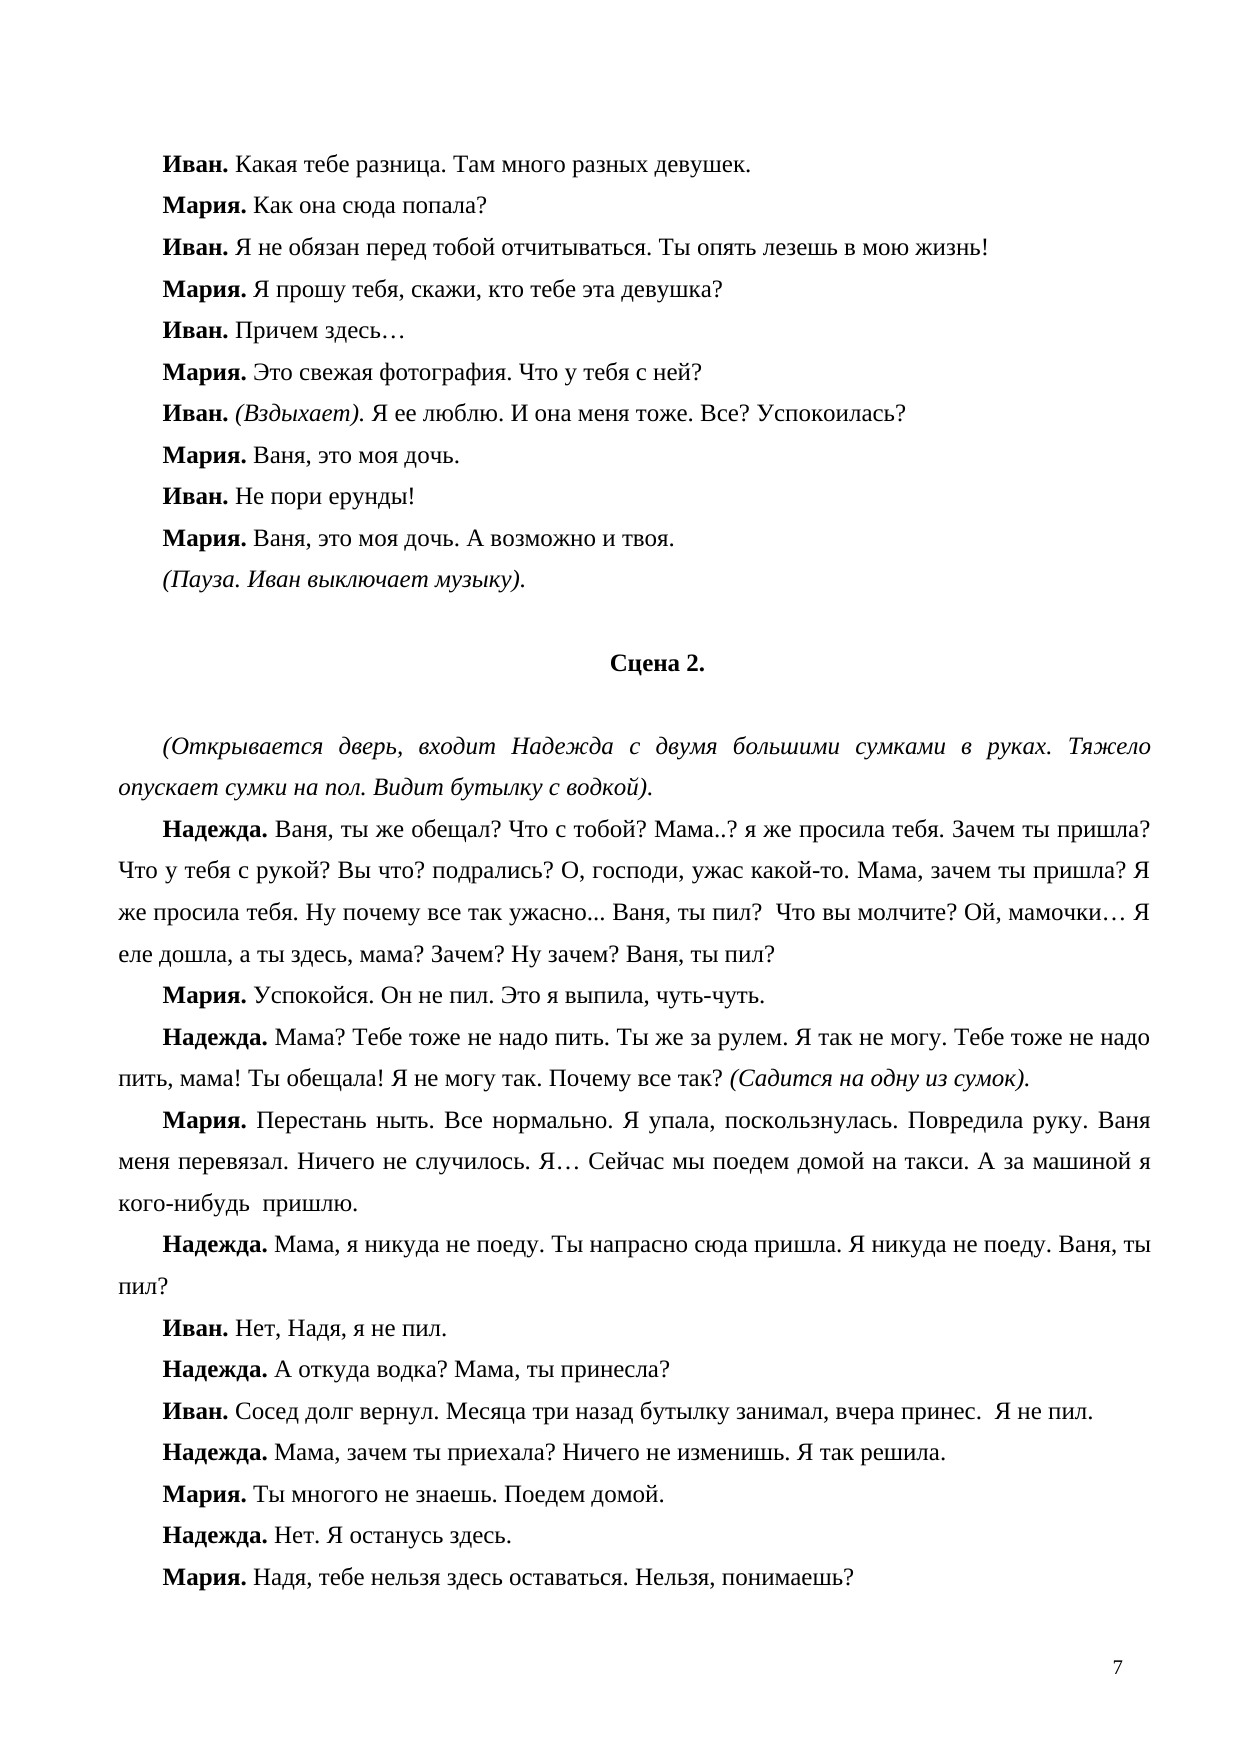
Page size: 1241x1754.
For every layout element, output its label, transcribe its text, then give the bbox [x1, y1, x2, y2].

text Мария. Успокойся. Он не пил. Это я выпила, чуть-чуть. [118, 981, 1152, 1009]
text Иван. Причем здесь… [118, 316, 1152, 344]
text Надежда. Мама, я никуда не поеду. Ты напрасно сюда пришла. Я никуда не поеду. Ваня, ты пил? [118, 1231, 1152, 1300]
text Мария. Ты многого не знаешь. Поедем домой. [118, 1480, 1152, 1508]
text Надежда. Мама? Тебе тоже не надо пить. Ты же за рулем. Я так не могу. Тебе тоже не надо пить, мама! Ты обещала! Я не могу так. Почему все так? (Садится на одну из сумок). [118, 1023, 1152, 1092]
text Надежда. А откуда водка? Мама, ты принесла? [118, 1355, 1152, 1383]
text Мария. Надя, тебе нельзя здесь оставаться. Нельзя, понимаешь? [118, 1563, 1152, 1591]
text Иван. Я не обязан перед тобой отчитываться. Ты опять лезешь в мою жизнь! [118, 233, 1152, 261]
text Иван. Нет, Надя, я не пил. [118, 1314, 1152, 1341]
text Надежда. Нет. Я останусь здесь. [118, 1522, 1152, 1549]
text Мария. Я прошу тебя, скажи, кто тебе эта девушка? [118, 275, 1152, 302]
text (Открывается дверь, входит Надежда с двумя большими сумками в руках. Тяжело опускает сумки на пол. Видит бутылку с водкой). [118, 732, 1152, 801]
text Мария. Ваня, это моя дочь. [118, 441, 1152, 469]
text Иван. Сосед долг вернул. Месяца три назад бутылку занимал, вчера принес. Я не пил. [118, 1397, 1152, 1424]
text Мария. Перестань ныть. Все нормально. Я упала, поскользнулась. Повредила руку. Ваня меня перевязал. Ничего не случилось. Я… Сейчас мы поедем домой на такси. А за машиной я кого-нибудь пришлю. [118, 1106, 1152, 1217]
text Мария. Как она сюда попала? [118, 192, 1152, 219]
text Мария. Ваня, это моя дочь. А возможно и твоя. [118, 524, 1152, 552]
text Надежда. Мама, зачем ты приехала? Ничего не изменишь. Я так решила. [118, 1438, 1152, 1466]
text Иван. Не пори ерунды! [118, 482, 1152, 510]
text (Пауза. Иван выключает музыку). [118, 566, 1152, 593]
text Иван. Какая тебе разница. Там много разных девушек. [118, 150, 1152, 178]
text Мария. Это свежая фотография. Что у тебя с ней? [118, 358, 1152, 386]
text Сцена 2. [118, 649, 1152, 676]
text Иван. (Вздыхает). Я ее люблю. И она меня тоже. Все? Успокоилась? [118, 399, 1152, 427]
text Надежда. Ваня, ты же обещал? Что с тобой? Мама..? я же просила тебя. Зачем ты пришла? Что у тебя с рукой? Вы что? подрались? О, господи, ужас какой-то. Мама, зачем ты пришла? Я же просила тебя. Ну почему все так ужасно... Ваня, ты пил? Что вы молчите? Ой, мамочки… Я еле дошла, а ты здесь, мама? Зачем? Ну зачем? Ваня, ты пил? [118, 815, 1152, 967]
